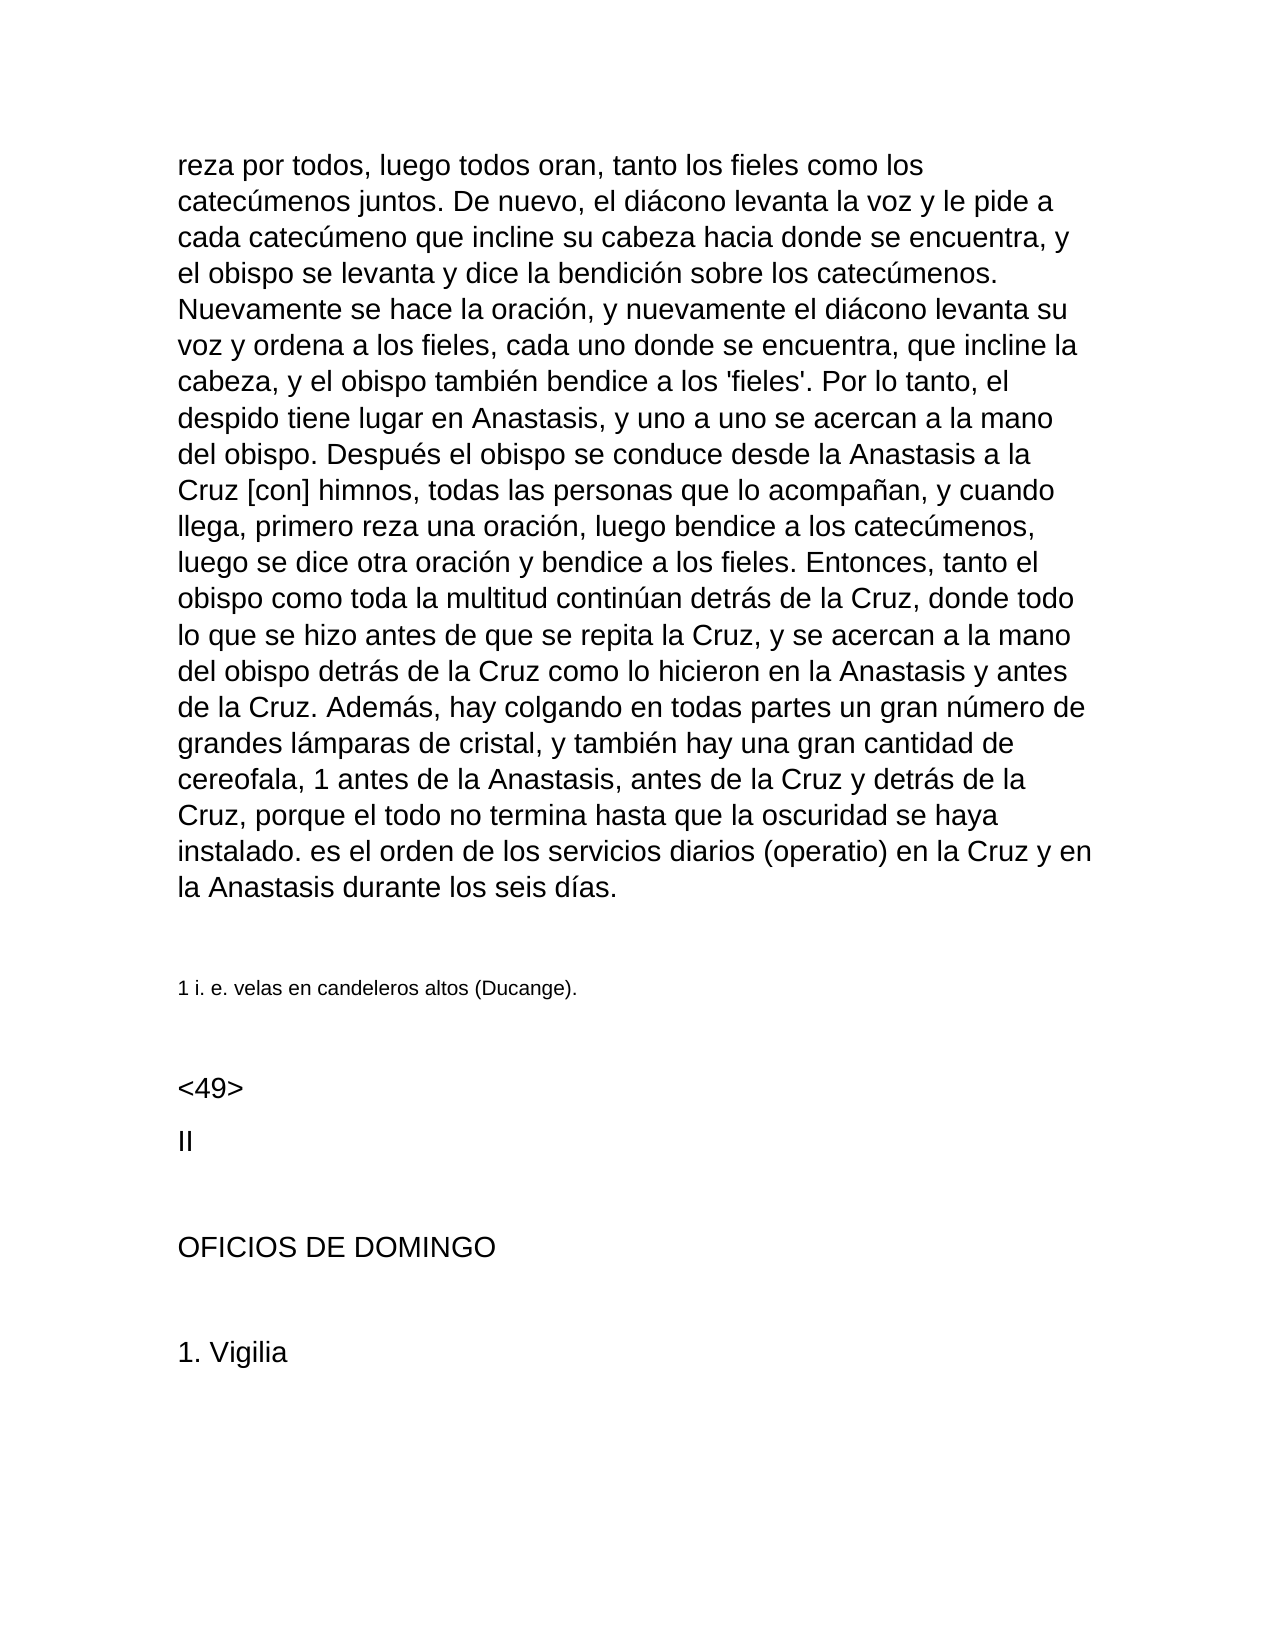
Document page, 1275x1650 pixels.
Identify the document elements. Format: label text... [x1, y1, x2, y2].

text <49> [177, 1071, 1098, 1105]
text reza por todos, luego todos oran, tanto los fieles como los catecúmenos juntos. De nuevo, el diácono levanta la voz y le pide a cada catecúmeno que incline su cabeza hacia donde se encuentra, y el obispo se levanta y dice la bendición sobre los catecúmenos. Nuevamente se hace la oración, y nuevamente el diácono levanta su voz y ordena a los fieles, cada uno donde se encuentra, que incline la cabeza, y el obispo también bendice a los 'fieles'. Por lo tanto, el despido tiene lugar en Anastasis, y uno a uno se acercan a la mano del obispo. Después el obispo se conduce desde la Anastasis a la Cruz [con] himnos, todas las personas que lo acompañan, y cuando llega, primero reza una oración, luego bendice a los catecúmenos, luego se dice otra oración y bendice a los fieles. Entonces, tanto el obispo como toda la multitud continúan detrás de la Cruz, donde todo lo que se hizo antes de que se repita la Cruz, y se acercan a la mano del obispo detrás de la Cruz como lo hicieron en la Anastasis y antes de la Cruz. Además, hay colgando en todas partes un gran número de grandes lámparas de cristal, y también hay una gran cantidad de cereofala, 1 antes de la Anastasis, antes de la Cruz y detrás de la Cruz, porque el todo no termina hasta que la oscuridad se haya instalado. es el orden de los servicios diarios (operatio) en la Cruz y en la Anastasis durante los seis días. [177, 148, 1098, 904]
text II [177, 1124, 1098, 1158]
text 1 i. e. velas en candeleros altos (Ducange). [177, 976, 1098, 1000]
text 1. Vigilia [177, 1336, 1098, 1369]
text OFICIOS DE DOMINGO [177, 1230, 1098, 1263]
